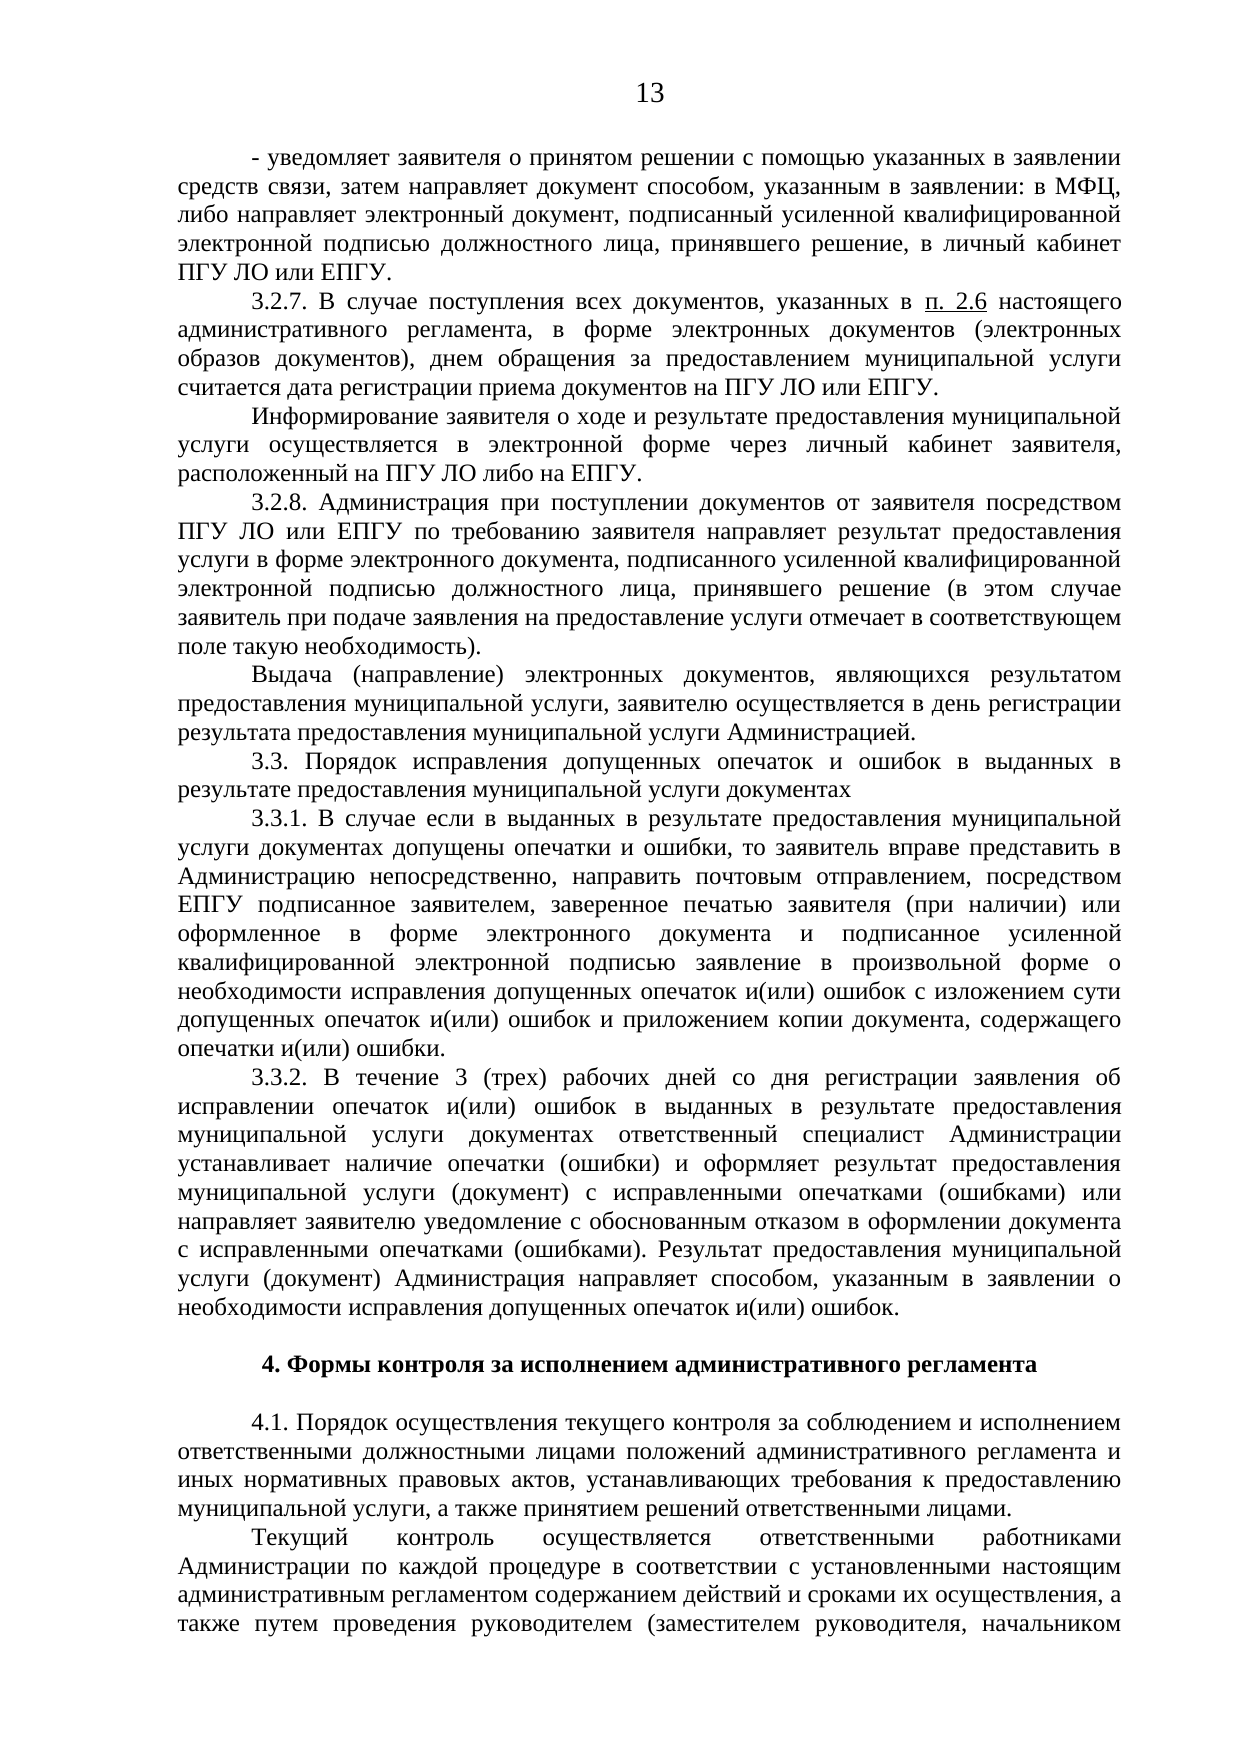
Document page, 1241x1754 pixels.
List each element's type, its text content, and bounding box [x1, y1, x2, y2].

text Выдача (направление) электронных документов, являющихся результатом предоставления муниципальной услуги, заявителю осуществляется в день регистрации результата предоставления муниципальной услуги Администрацией. [177, 659, 1122, 746]
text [177, 1522, 1122, 1637]
text 3.2.7. В случае поступления всех документов, указанных в п. 2.6 настоящего административного регламента, в форме электронных документов (электронных образов документов), днем обращения за предоставлением муниципальной услуги считается дата регистрации приема документов на ПГУ ЛО или ЕПГУ. [177, 286, 1122, 401]
text 3.3.2. В течение 3 (трех) рабочих дней со дня регистрации заявления об исправлении опечаток и(или) ошибок в выданных в результате предоставления муниципальной услуги документах ответственный специалист Администрации устанавливает наличие опечатки (ошибки) и оформляет результат предоставления муниципальной услуги (документ) с исправленными опечатками (ошибками) или направляет заявителю уведомление с обоснованным отказом в оформлении документа с исправленными опечатками (ошибками). Результат предоставления муниципальной услуги (документ) Администрация направляет способом, указанным в заявлении о необходимости исправления допущенных опечаток и(или) ошибок. [177, 1062, 1122, 1321]
text - уведомляет заявителя о принятом решении с помощью указанных в заявлении средств связи, затем направляет документ способом, указанным в заявлении: в МФЦ, либо направляет электронный документ, подписанный усиленной квалифицированной электронной подписью должностного лица, принявшего решение, в личный кабинет ПГУ ЛО или ЕПГУ. [177, 142, 1122, 286]
text Информирование заявителя о ходе и результате предоставления муниципальной услуги осуществляется в электронной форме через личный кабинет заявителя, расположенный на ПГУ ЛО либо на ЕПГУ. [177, 401, 1122, 487]
text 4. Формы контроля за исполнением административного регламента [177, 1349, 1122, 1378]
text 3.3.1. В случае если в выданных в результате предоставления муниципальной услуги документах допущены опечатки и ошибки, то заявитель вправе представить в Администрацию непосредственно, направить почтовым отправлением, посредством ЕПГУ подписанное заявителем, заверенное печатью заявителя (при наличии) или оформленное в форме электронного документа и подписанное усиленной квалифицированной электронной подписью заявление в произвольной форме о необходимости исправления допущенных опечаток и(или) ошибок с изложением сути допущенных опечаток и(или) ошибок и приложением копии документа, содержащего опечатки и(или) ошибки. [177, 803, 1122, 1062]
text 3.2.8. Администрация при поступлении документов от заявителя посредством ПГУ ЛО или ЕПГУ по требованию заявителя направляет результат предоставления услуги в форме электронного документа, подписанного усиленной квалифицированной электронной подписью должностного лица, принявшего решение (в этом случае заявитель при подаче заявления на предоставление услуги отмечает в соответствующем поле такую необходимость). [177, 487, 1122, 659]
text 3.3. Порядок исправления допущенных опечаток и ошибок в выданных в результате предоставления муниципальной услуги документах [177, 746, 1122, 803]
text 4.1. Порядок осуществления текущего контроля за соблюдением и исполнением ответственными должностными лицами положений административного регламента и иных нормативных правовых актов, устанавливающих требования к предоставлению муниципальной услуги, а также принятием решений ответственными лицами. [177, 1407, 1122, 1522]
